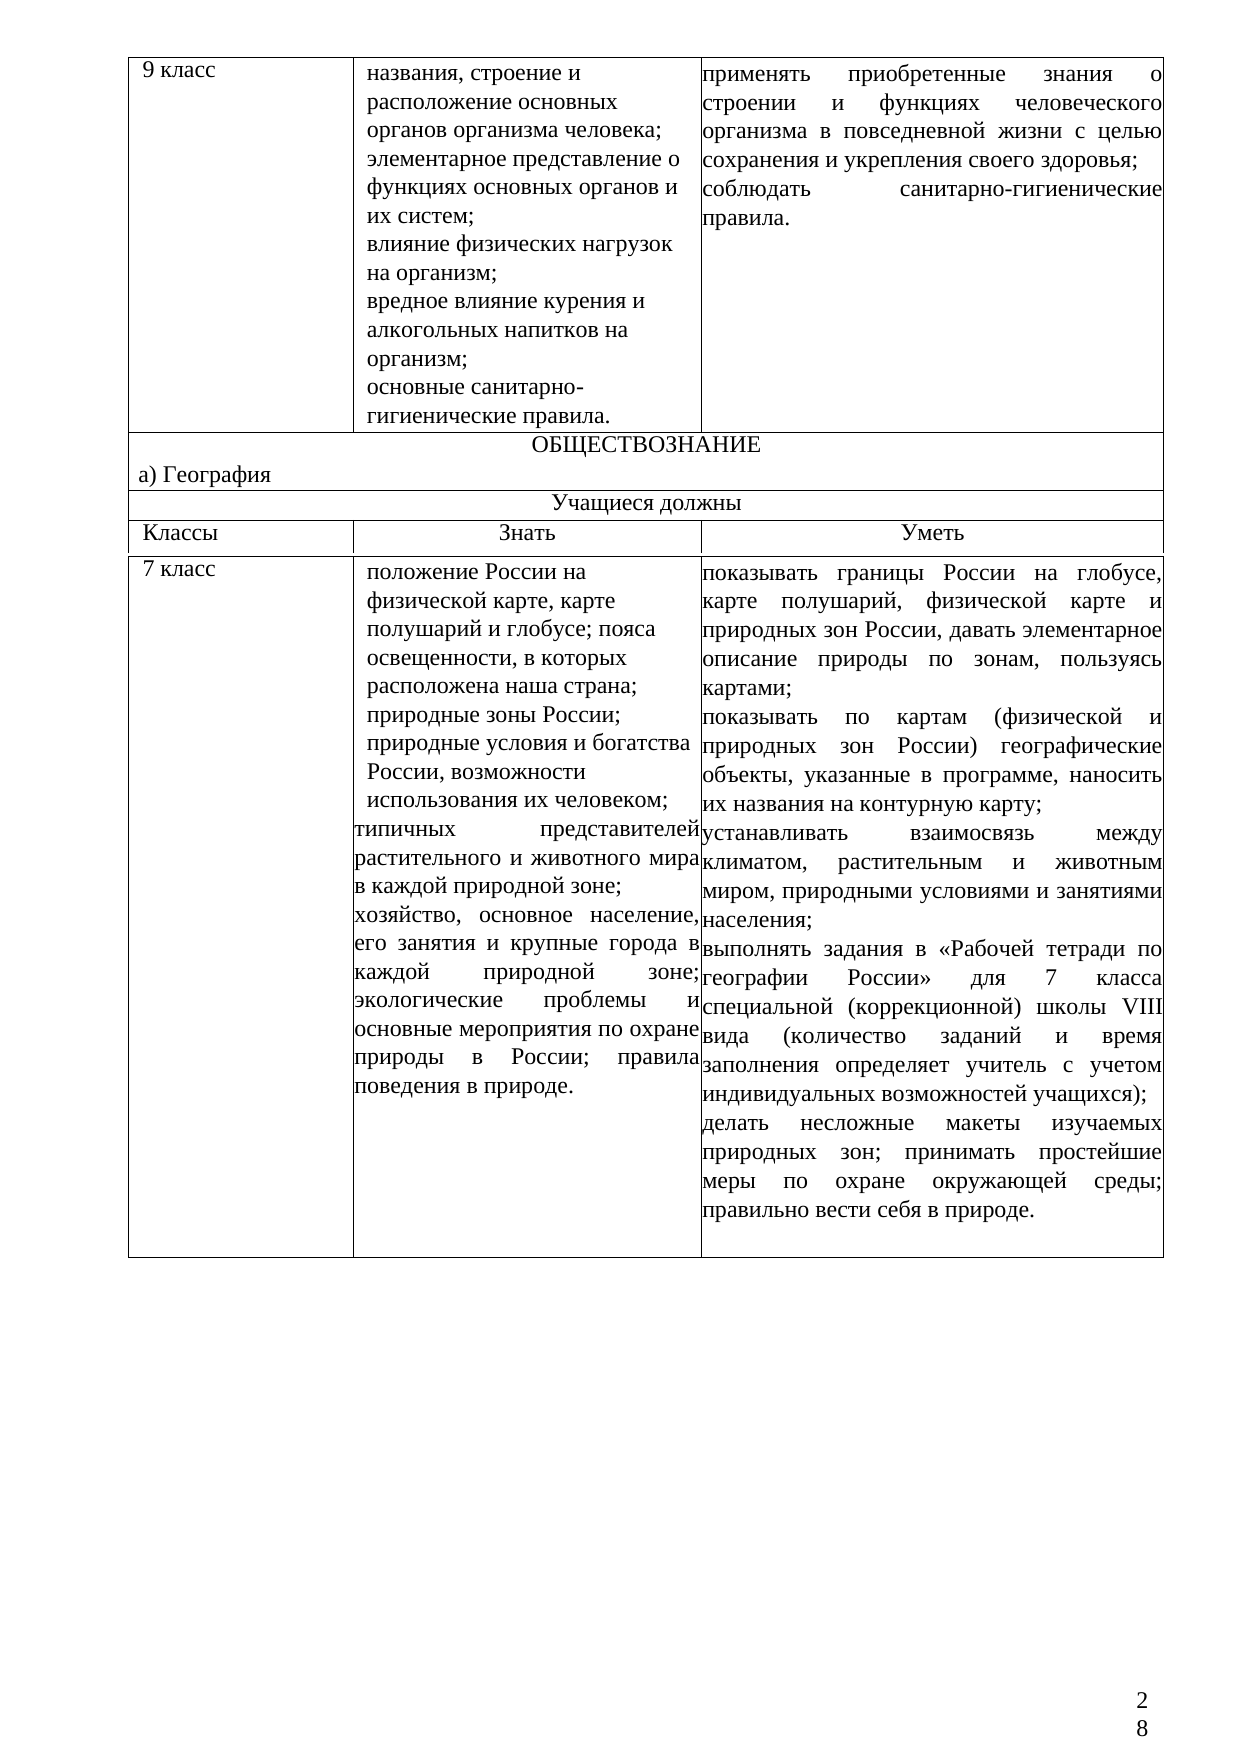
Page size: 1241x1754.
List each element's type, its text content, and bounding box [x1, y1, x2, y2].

table_header положение России на физической карте, карте полушарий и глобусе; пояса освещенности, в которых расположена наша страна; природные зоны России; природные условия и богатства России, возможности использования их человеком; типичных представителей растительного и животного мира в каждой природной зоне; хозяйство, основное население, его занятия и крупные города в каждой природной зоне; экологические проблемы и основные мероприятия по охране природы в России; правила поведения в природе. [354, 557, 701, 1257]
table_cell Уметь [702, 521, 1163, 553]
table_cell Знать [354, 521, 701, 553]
table_cell 9 класс [129, 58, 353, 432]
table_cell Классы [129, 521, 353, 553]
table_header показывать границы России на глобусе, карте полушарий, физической карте и природных зон России, давать элементарное описание природы по зонам, пользуясь картами; показывать по картам (физической и природных зон России) географические объекты, указанные в программе, наносить их названия на контурную карту; устанавливать взаимосвязь между климатом, растительным и животным миром, природными условиями и занятиями населения; выполнять задания в «Рабочей тетради по географии России» для 7 класса специальной (коррекционной) школы VIII вида (количество заданий и время заполнения определяет учитель с учетом индивидуальных возможностей учащихся); делать несложные макеты изучаемых природных зон; принимать простейшие меры по охране окружающей среды; правильно вести себя в природе. [702, 557, 1163, 1257]
table_cell Учащиеся должны [129, 491, 1163, 520]
table_cell названия, строение и расположение основных органов организма человека; элементарное представление о функциях основных органов и их систем; влияние физических нагрузок на организм; вредное влияние курения и алкогольных напитков на организм; основные санитарногигиенические правила. [354, 58, 701, 432]
table_cell ОБЩЕСТВОЗНАНИЕ а) География [129, 433, 1163, 490]
table_cell применять приобретенные знания о строении и функциях человеческого организма в повседневной жизни с целью сохранения и укрепления своего здоровья; соблюдать санитарно-гигиенические правила. [702, 58, 1163, 432]
table_header 7 класс [129, 557, 353, 1257]
